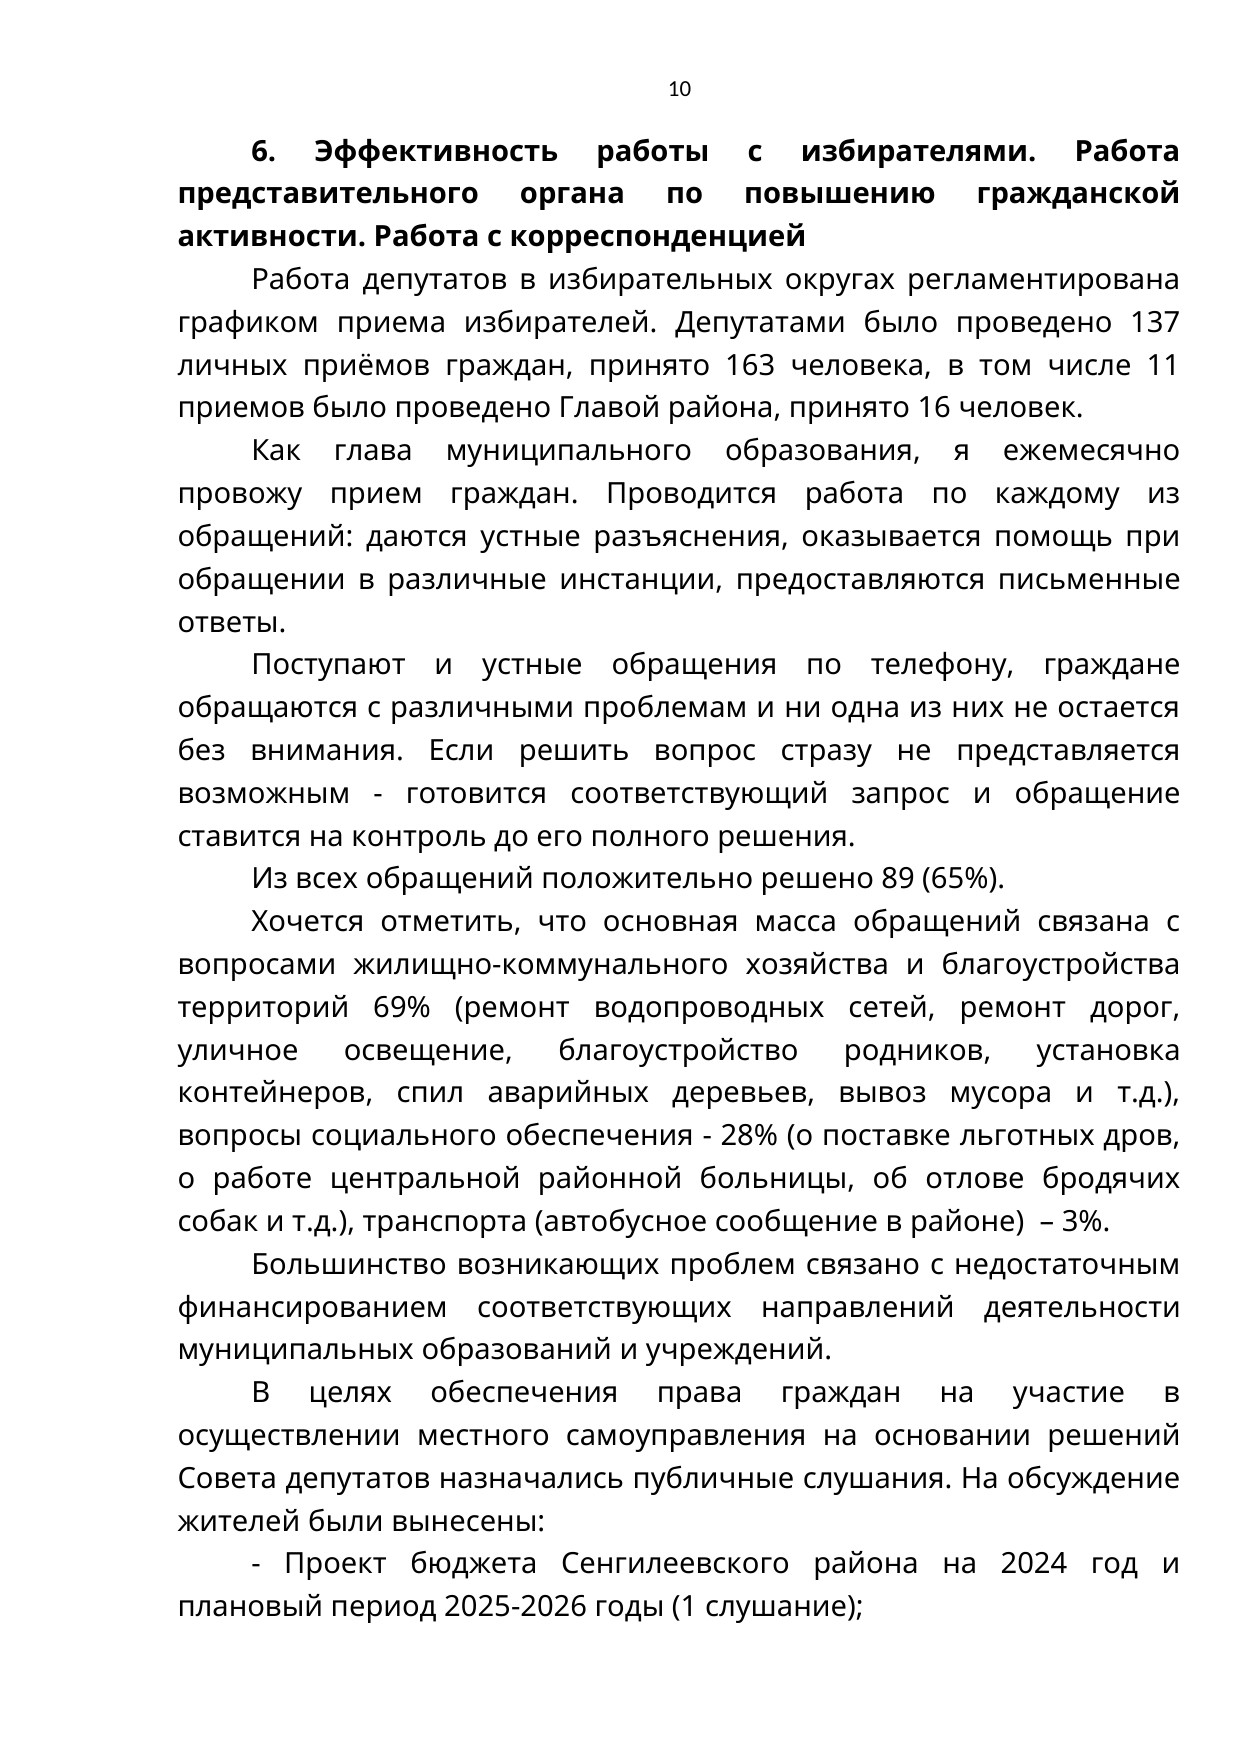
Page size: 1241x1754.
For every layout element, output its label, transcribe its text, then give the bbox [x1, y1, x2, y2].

text В целях обеспечения права граждан на участие в осуществлении местного самоуправления на основании решений Совета депутатов назначались публичные слушания. На обсуждение жителей были вынесены: [177, 1371, 1181, 1539]
text Как глава муниципального образования, я ежемесячно провожу прием граждан. Проводится работа по каждому из обращений: даются устные разъяснения, оказывается помощь при обращении в различные инстанции, предоставляются письменные ответы. [177, 429, 1181, 641]
text Большинство возникающих проблем связано с недостаточным финансированием соответствующих направлений деятельности муниципальных образований и учреждений. [177, 1243, 1181, 1368]
text Поступают и устные обращения по телефону, граждане обращаются с различными проблемам и ни одна из них не остается без внимания. Если решить вопрос стразу не представляется возможным - готовится соответствующий запрос и обращение ставится на контроль до его полного решения. [177, 644, 1181, 854]
text Хочется отметить, что основная масса обращений связана с вопросами жилищно-коммунального хозяйства и благоустройства территорий 69% (ремонт водопроводных сетей, ремонт дорог, уличное освещение, благоустройство родников, установка контейнеров, спил аварийных деревьев, вывоз мусора и т.д.), вопросы социального обеспечения - 28% (о поставке льготных дров, о работе центральной районной больницы, об отлове бродячих собак и т.д.), транспорта (автобусное сообщение в районе) – 3%. [177, 901, 1181, 1240]
text Работа депутатов в избирательных округах регламентирована графиком приема избирателей. Депутатами было проведено 137 личных приёмов граждан, принято 163 человека, в том числе 11 приемов было проведено Главой района, принято 16 человек. [177, 258, 1181, 426]
text 6. Эффективность работы с избирателями. Работа представительного органа по повышению гражданской активности. Работа с корреспонденцией [177, 130, 1181, 255]
text - Проект бюджета Сенгилеевского района на 2024 год и плановый период 2025-2026 годы (1 слушание); [177, 1543, 1181, 1625]
text Из всех обращений положительно решено 89 (65%). [177, 858, 1181, 897]
